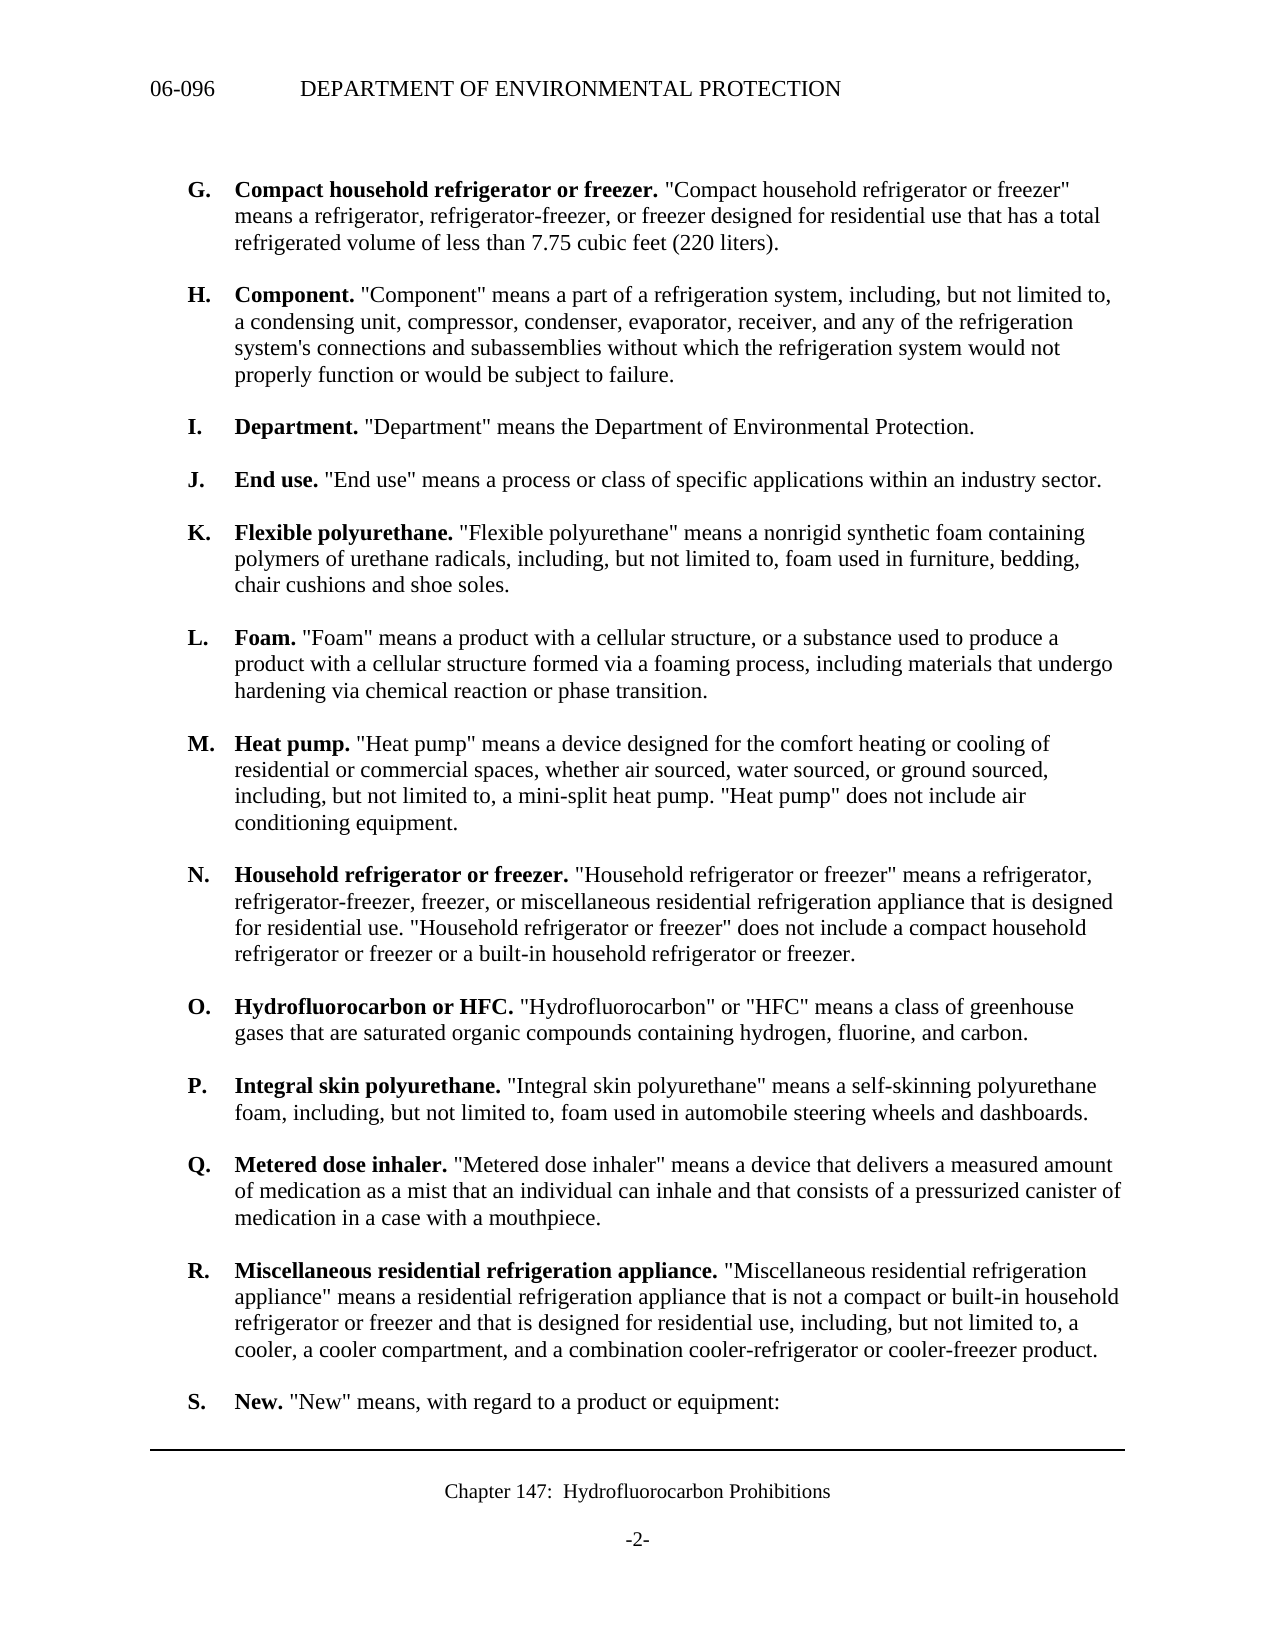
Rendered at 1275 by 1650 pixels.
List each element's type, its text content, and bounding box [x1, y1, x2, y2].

text H. Component. "Component" means a part of a refrigeration system, including, but not limited to, a condensing unit, compressor, condenser, evaporator, receiver, and any of the refrigeration system's connections and subassemblies without which the refrigeration system would not properly function or would be subject to failure. [187, 282, 1125, 387]
text P. Integral skin polyurethane. "Integral skin polyurethane" means a self-skinning polyurethane foam, including, but not limited to, foam used in automobile steering wheels and dashboards. [187, 1072, 1125, 1125]
text O. Hydrofluorocarbon or HFC. "Hydrofluorocarbon" or "HFC" means a class of greenhouse gases that are saturated organic compounds containing hydrogen, fluorine, and carbon. [187, 993, 1125, 1046]
text J. End use. "End use" means a process or class of specific applications within an industry sector. [187, 466, 1125, 492]
text I. Department. "Department" means the Department of Environmental Protection. [187, 413, 1125, 440]
text L. Foam. "Foam" means a product with a cellular structure, or a substance used to produce a product with a cellular structure formed via a foaming process, including materials that undergo hardening via chemical reaction or phase transition. [187, 624, 1125, 703]
text G. Compact household refrigerator or freezer. "Compact household refrigerator or freezer" means a refrigerator, refrigerator-freezer, or freezer designed for residential use that has a total refrigerated volume of less than 7.75 cubic feet (220 liters). [187, 176, 1125, 255]
text M. Heat pump. "Heat pump" means a device designed for the comfort heating or cooling of residential or commercial spaces, whether air sourced, water sourced, or ground sourced, including, but not limited to, a mini-split heat pump. "Heat pump" does not include air conditioning equipment. [187, 729, 1125, 835]
text N. Household refrigerator or freezer. "Household refrigerator or freezer" means a refrigerator, refrigerator-freezer, freezer, or miscellaneous residential refrigeration appliance that is designed for residential use. "Household refrigerator or freezer" does not include a compact household refrigerator or freezer or a built-in household refrigerator or freezer. [187, 861, 1125, 967]
text Q. Metered dose inhaler. "Metered dose inhaler" means a device that delivers a measured amount of medication as a mist that an individual can inhale and that consists of a pressurized canister of medication in a case with a mouthpiece. [187, 1151, 1125, 1230]
text S. New. "New" means, with regard to a product or equipment: [187, 1388, 1125, 1415]
text R. Miscellaneous residential refrigeration appliance. "Miscellaneous residential refrigeration appliance" means a residential refrigeration appliance that is not a compact or built-in household refrigerator or freezer and that is designed for residential use, including, but not limited to, a cooler, a cooler compartment, and a combination cooler-refrigerator or cooler-freezer product. [187, 1257, 1125, 1362]
text K. Flexible polyurethane. "Flexible polyurethane" means a nonrigid synthetic foam containing polymers of urethane radicals, including, but not limited to, foam used in furniture, bedding, chair cushions and shoe soles. [187, 519, 1125, 598]
